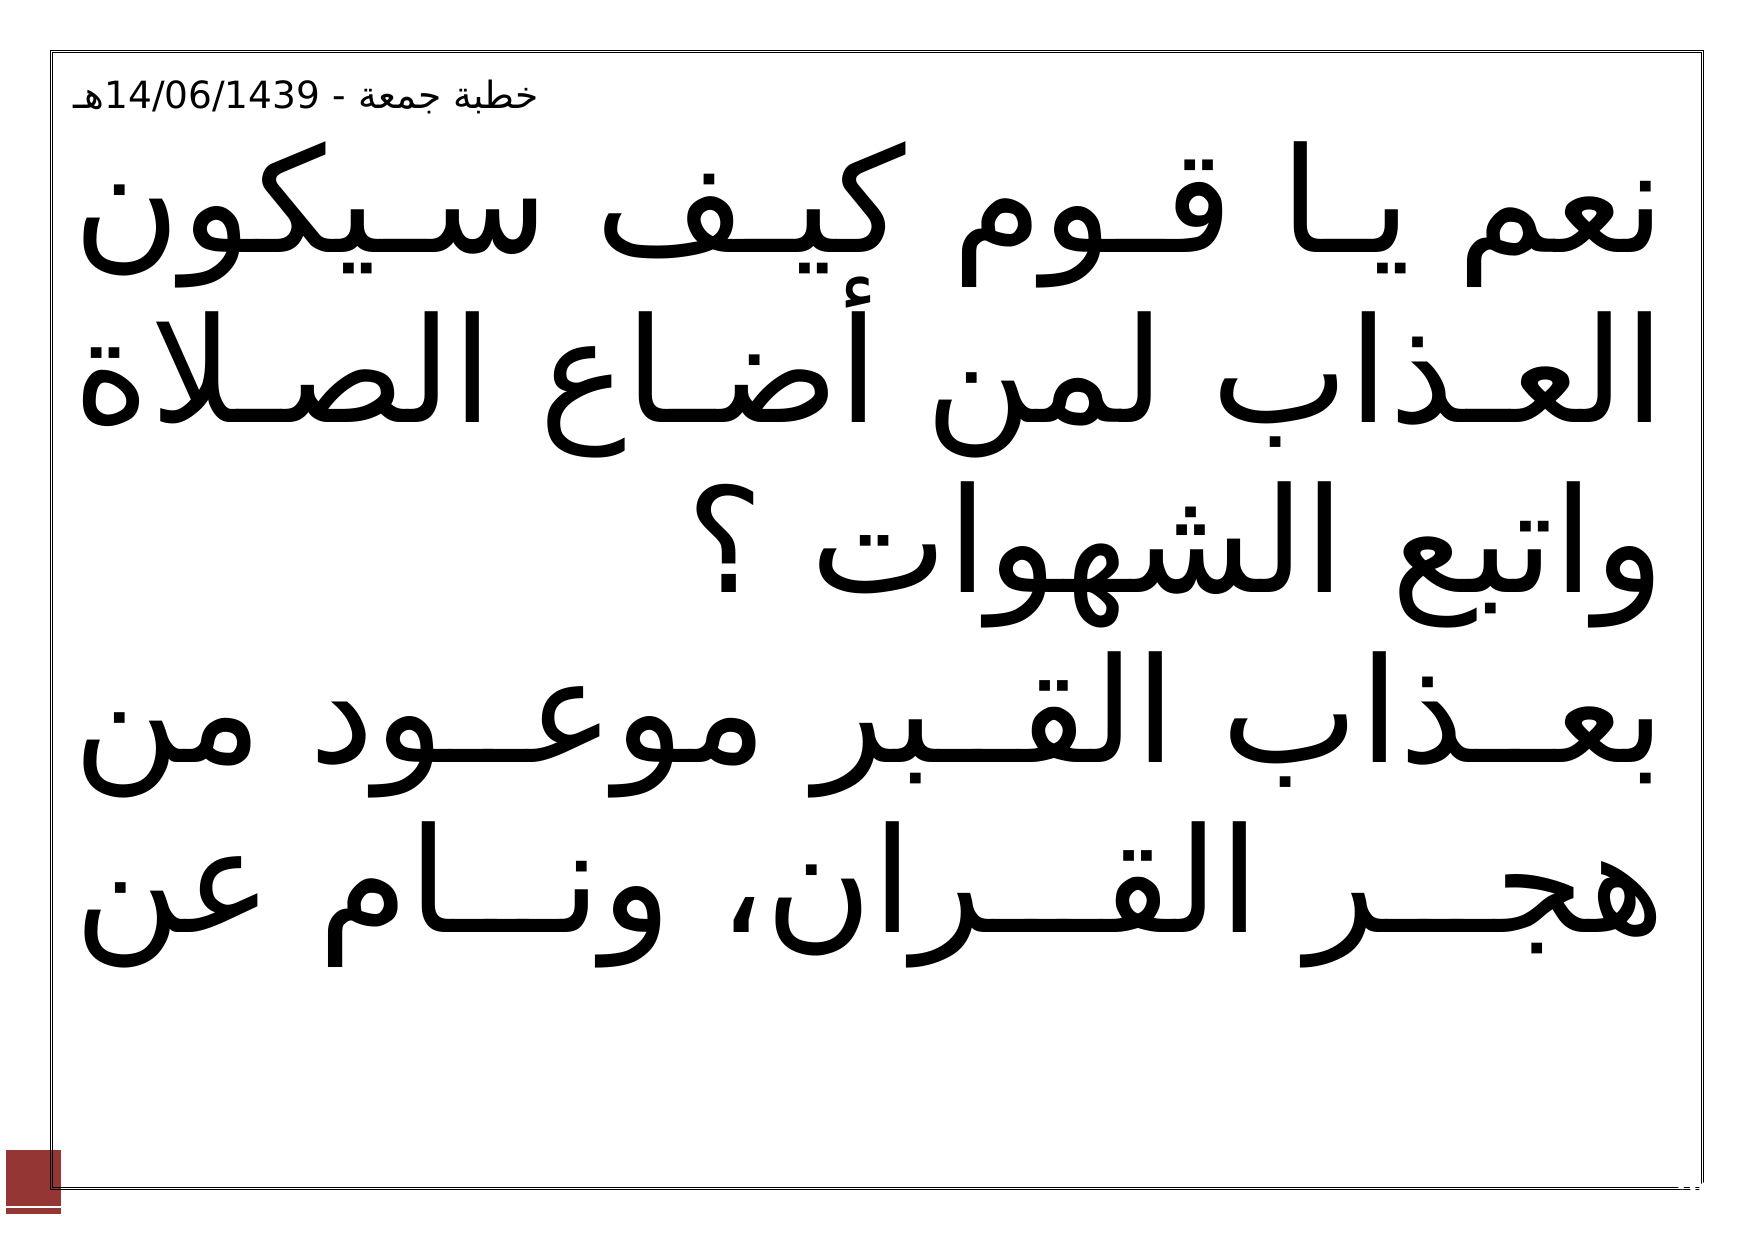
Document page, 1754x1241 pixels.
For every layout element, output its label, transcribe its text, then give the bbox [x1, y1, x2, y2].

text نعم يا قوم كيف سيكون العذاب لمن أضاع الصلاة واتبع الشهوات ؟ [74, 117, 1665, 627]
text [74, 627, 1665, 966]
